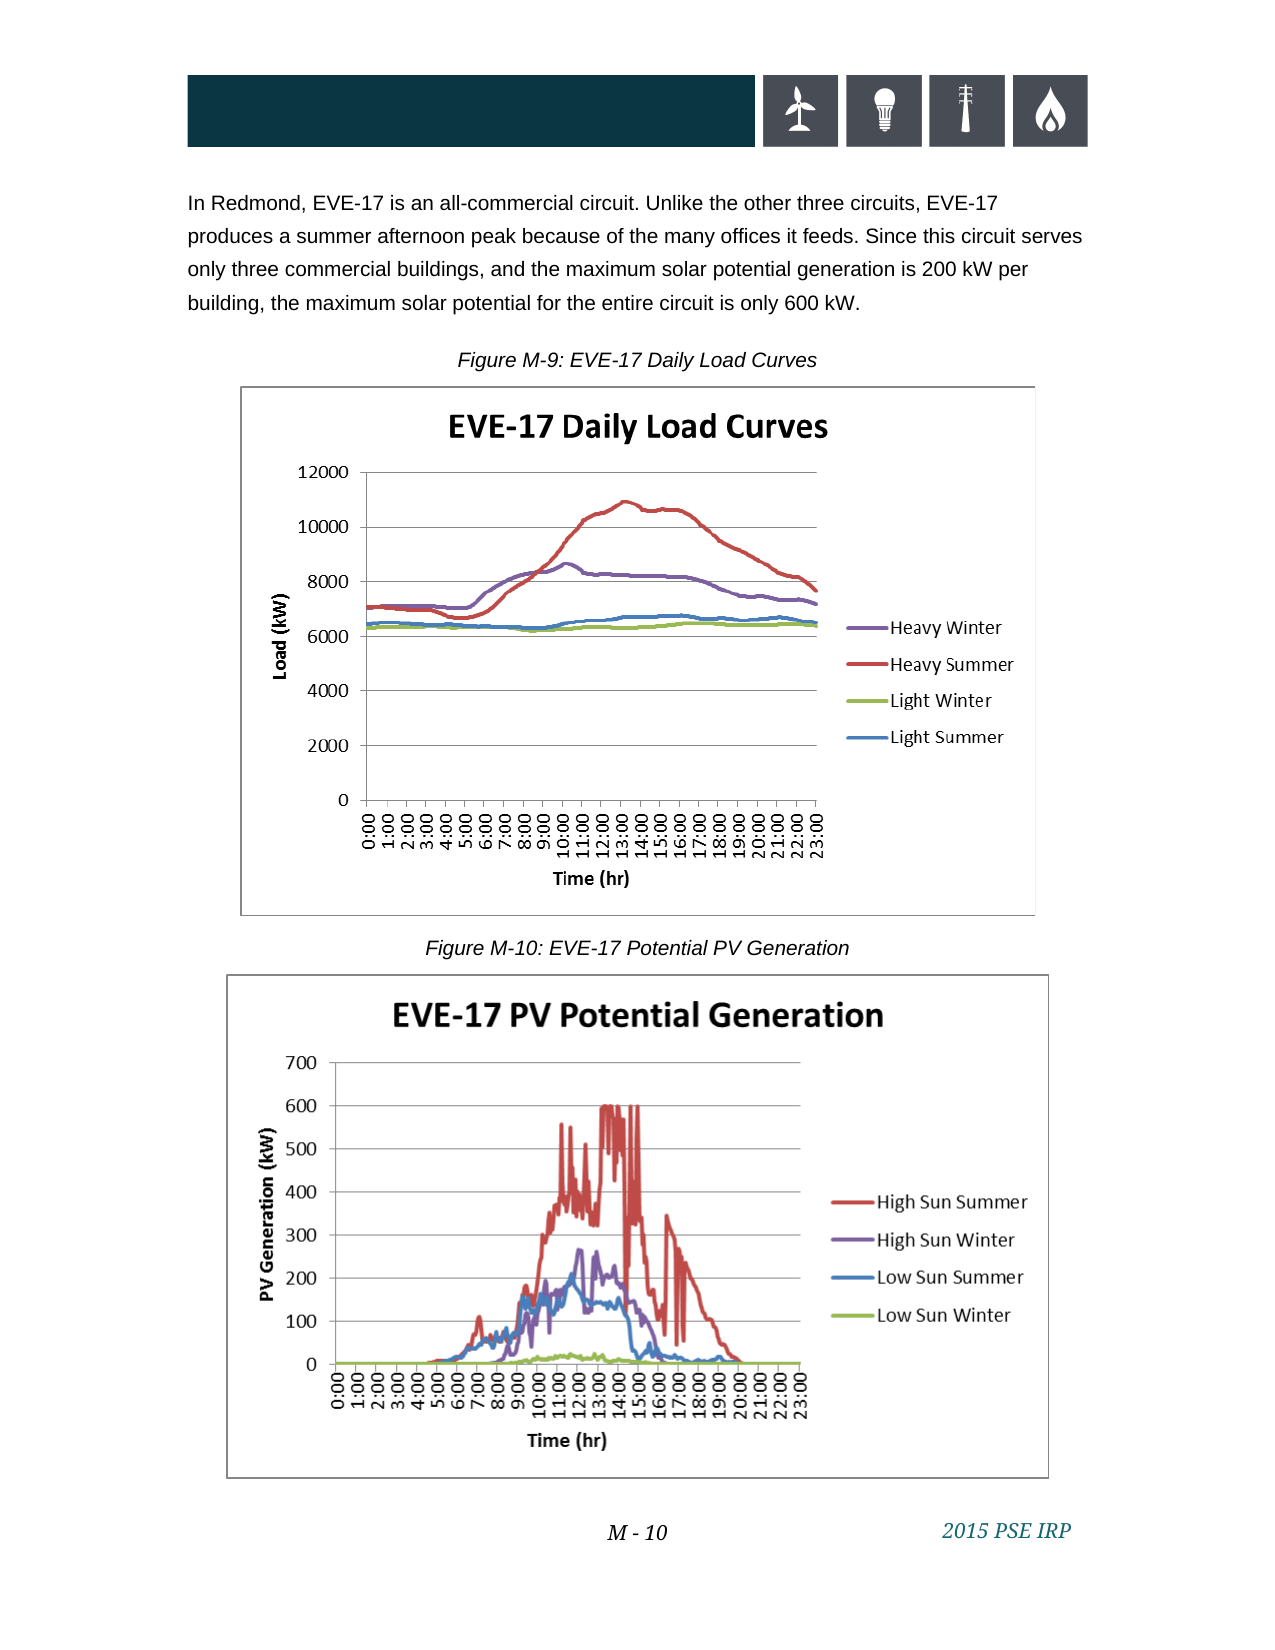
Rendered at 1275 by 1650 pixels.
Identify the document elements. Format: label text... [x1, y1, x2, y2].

picture [240, 386, 1035, 916]
text Figure M-10: EVE-17 Potential PV Generation [187, 928, 1087, 962]
picture [226, 974, 1049, 1479]
text In Redmond, EVE-17 is an all-commercial circuit. Unlike the other three circuits, EVE-17 produces a summer afternoon peak because of the many offices it feeds. Since this circuit serves only three commercial buildings, and the maximum solar potential generation is 200 kW per building, the maximum solar potential for the entire circuit is only 600 kW. [187, 150, 1087, 317]
picture [187, 75, 1088, 147]
text Figure M-9: EVE-17 Daily Load Curves [187, 341, 1087, 374]
